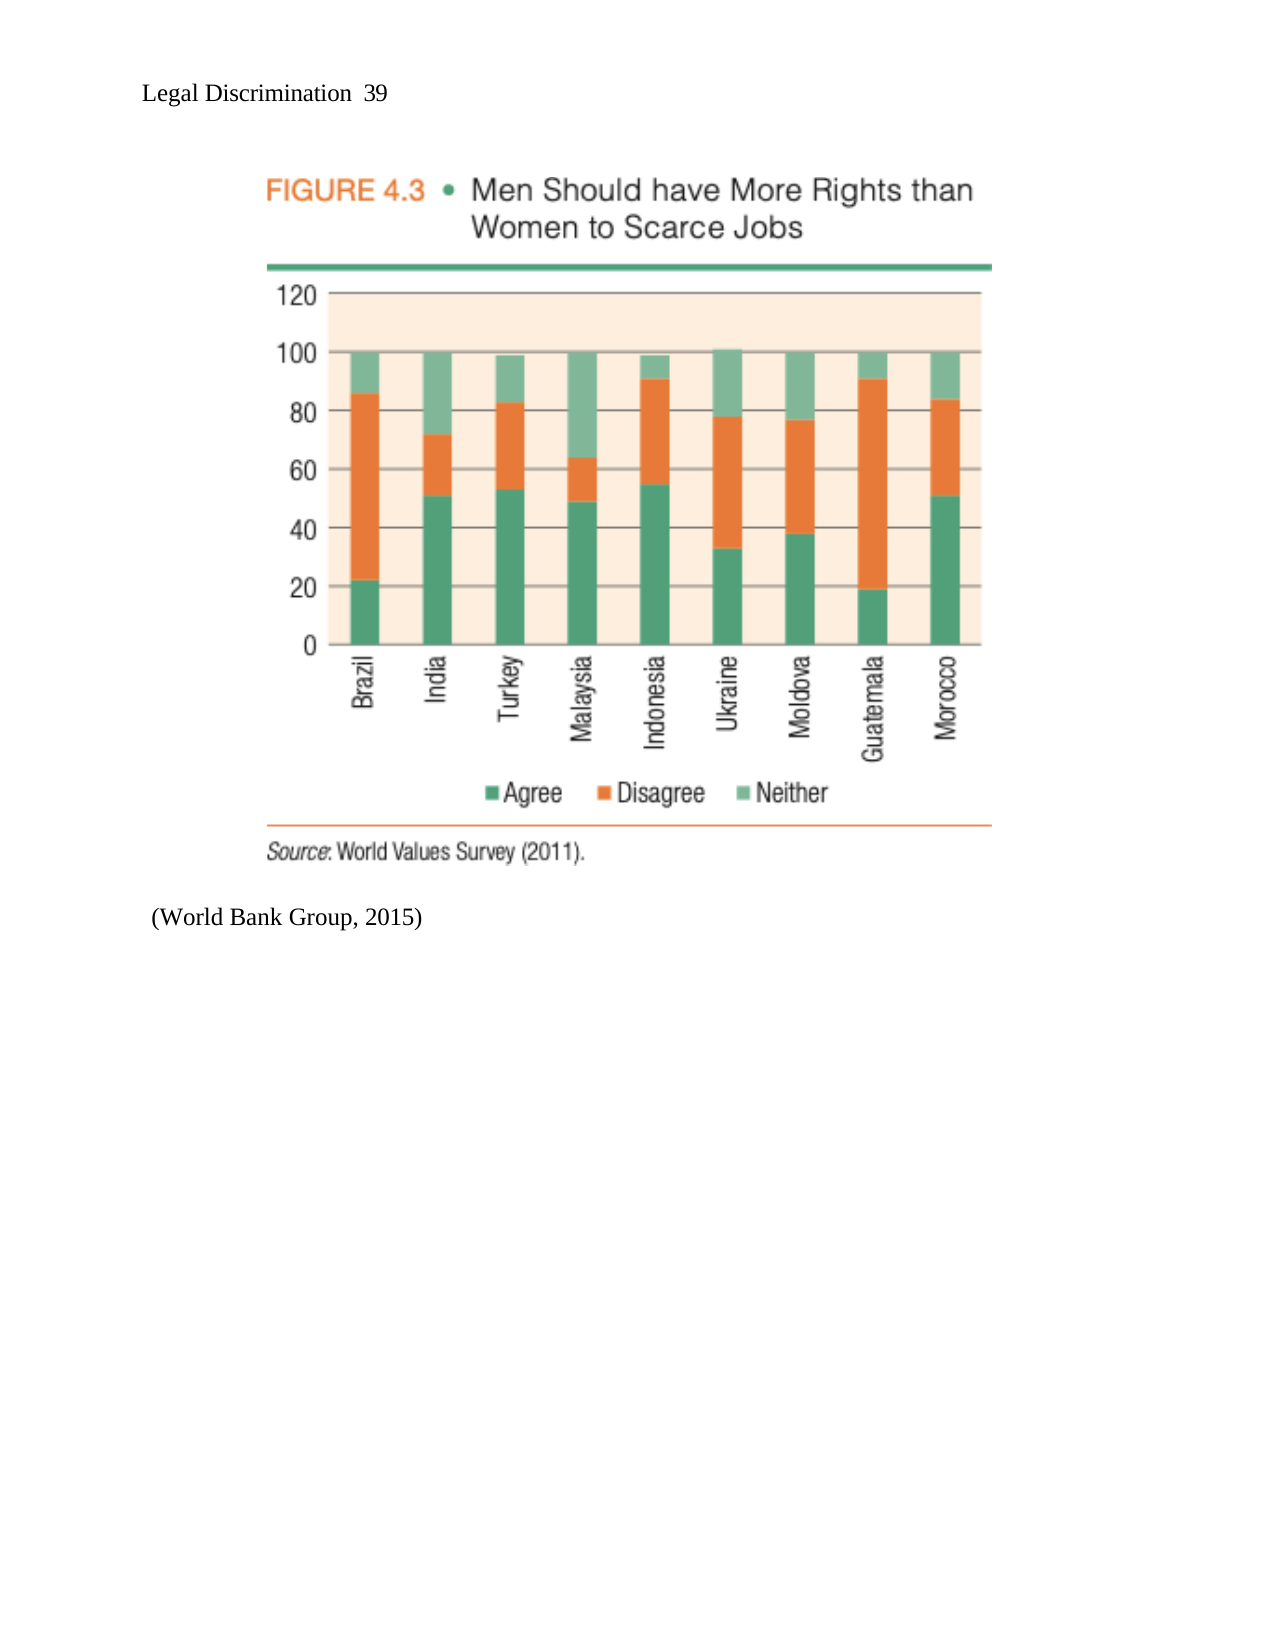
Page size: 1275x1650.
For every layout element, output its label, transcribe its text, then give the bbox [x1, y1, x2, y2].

picture [266, 177, 992, 866]
text (World Bank Group, 2015) [151, 902, 1137, 930]
